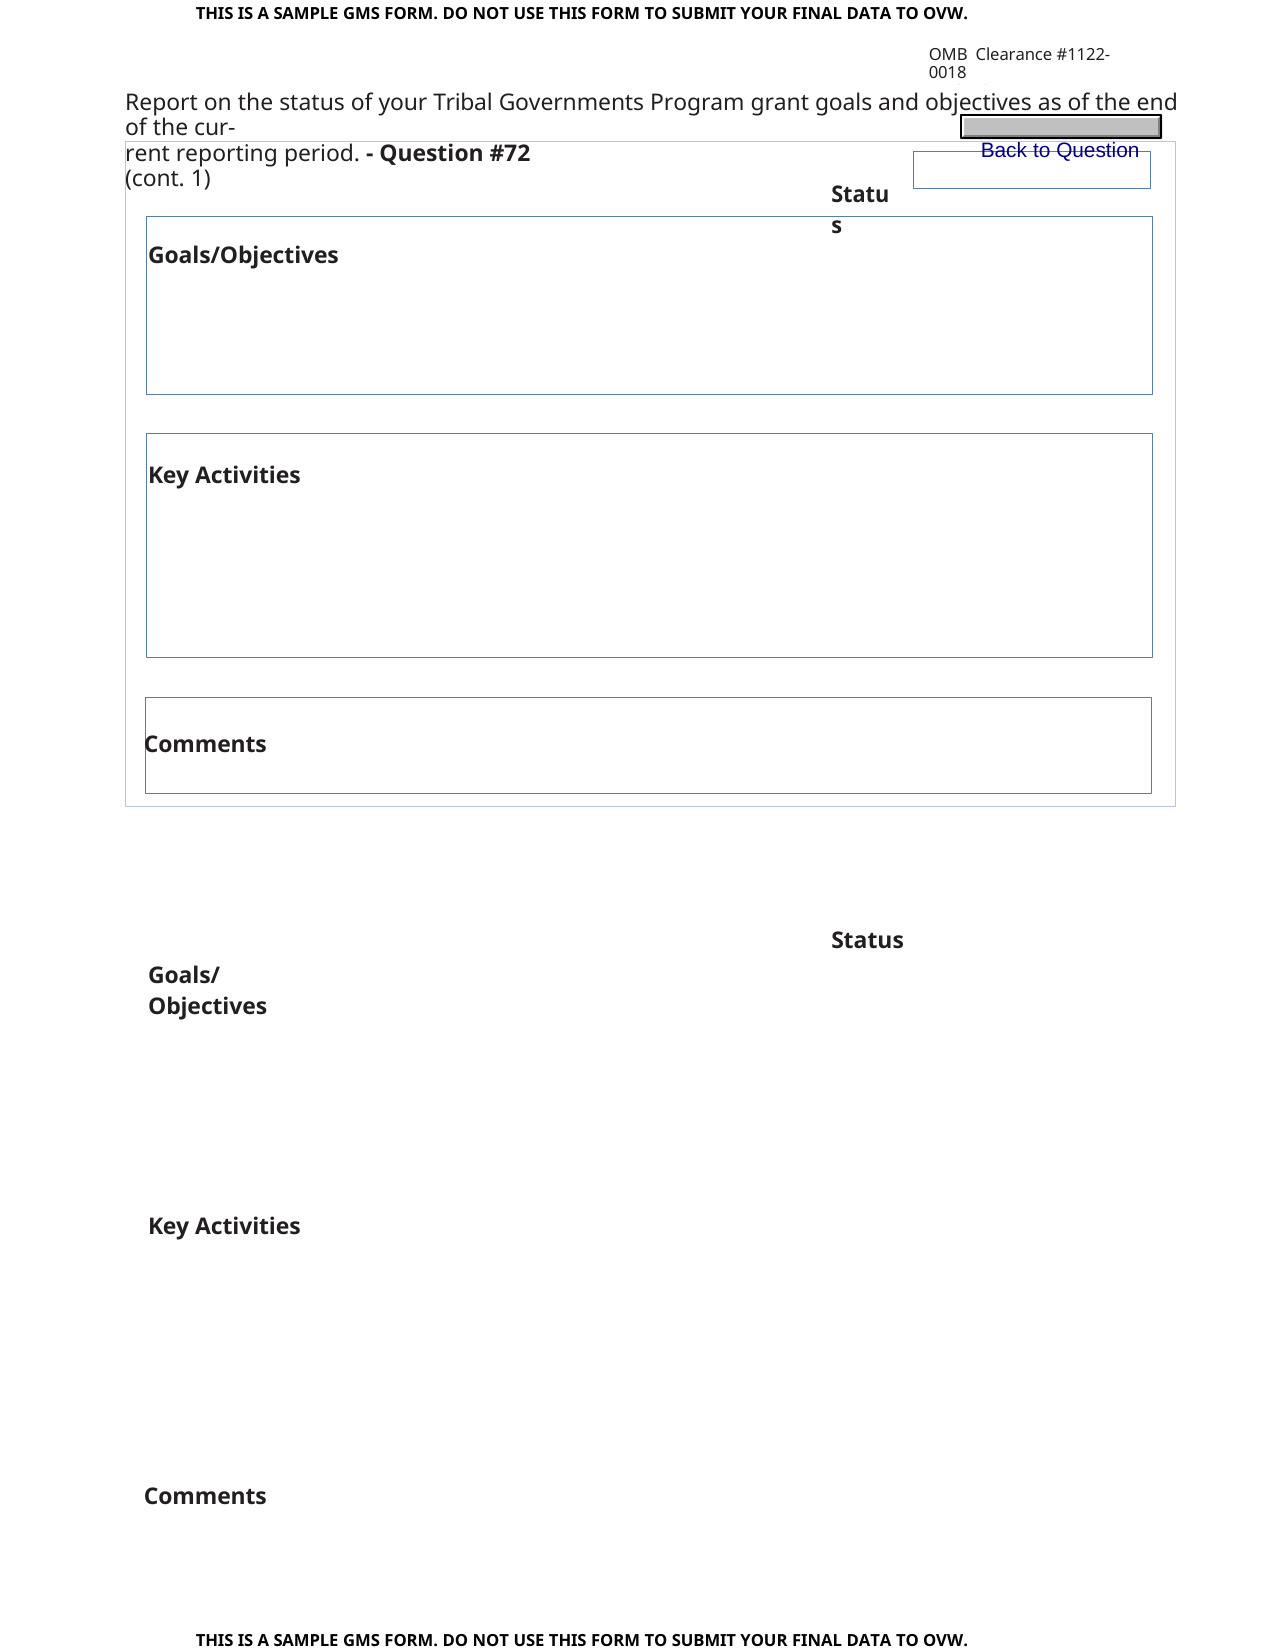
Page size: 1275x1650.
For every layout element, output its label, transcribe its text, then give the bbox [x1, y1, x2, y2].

text Status [831, 178, 896, 240]
subtitle Report on the status of your Tribal Governments Program grant goals and objectives as of the end of the cur- [125, 90, 1179, 141]
text Comments [144, 728, 599, 760]
text Back to Question [981, 141, 1179, 162]
subtitle Key Activities [144, 458, 599, 490]
text Goals/Objectives [148, 239, 569, 270]
text Goals/Objectives [148, 959, 321, 1021]
text rent reporting period. - Question #72 (cont. 1) [125, 141, 569, 192]
text Comments [144, 1479, 599, 1511]
text Status [831, 924, 1179, 955]
text Key Activities [144, 1210, 599, 1241]
